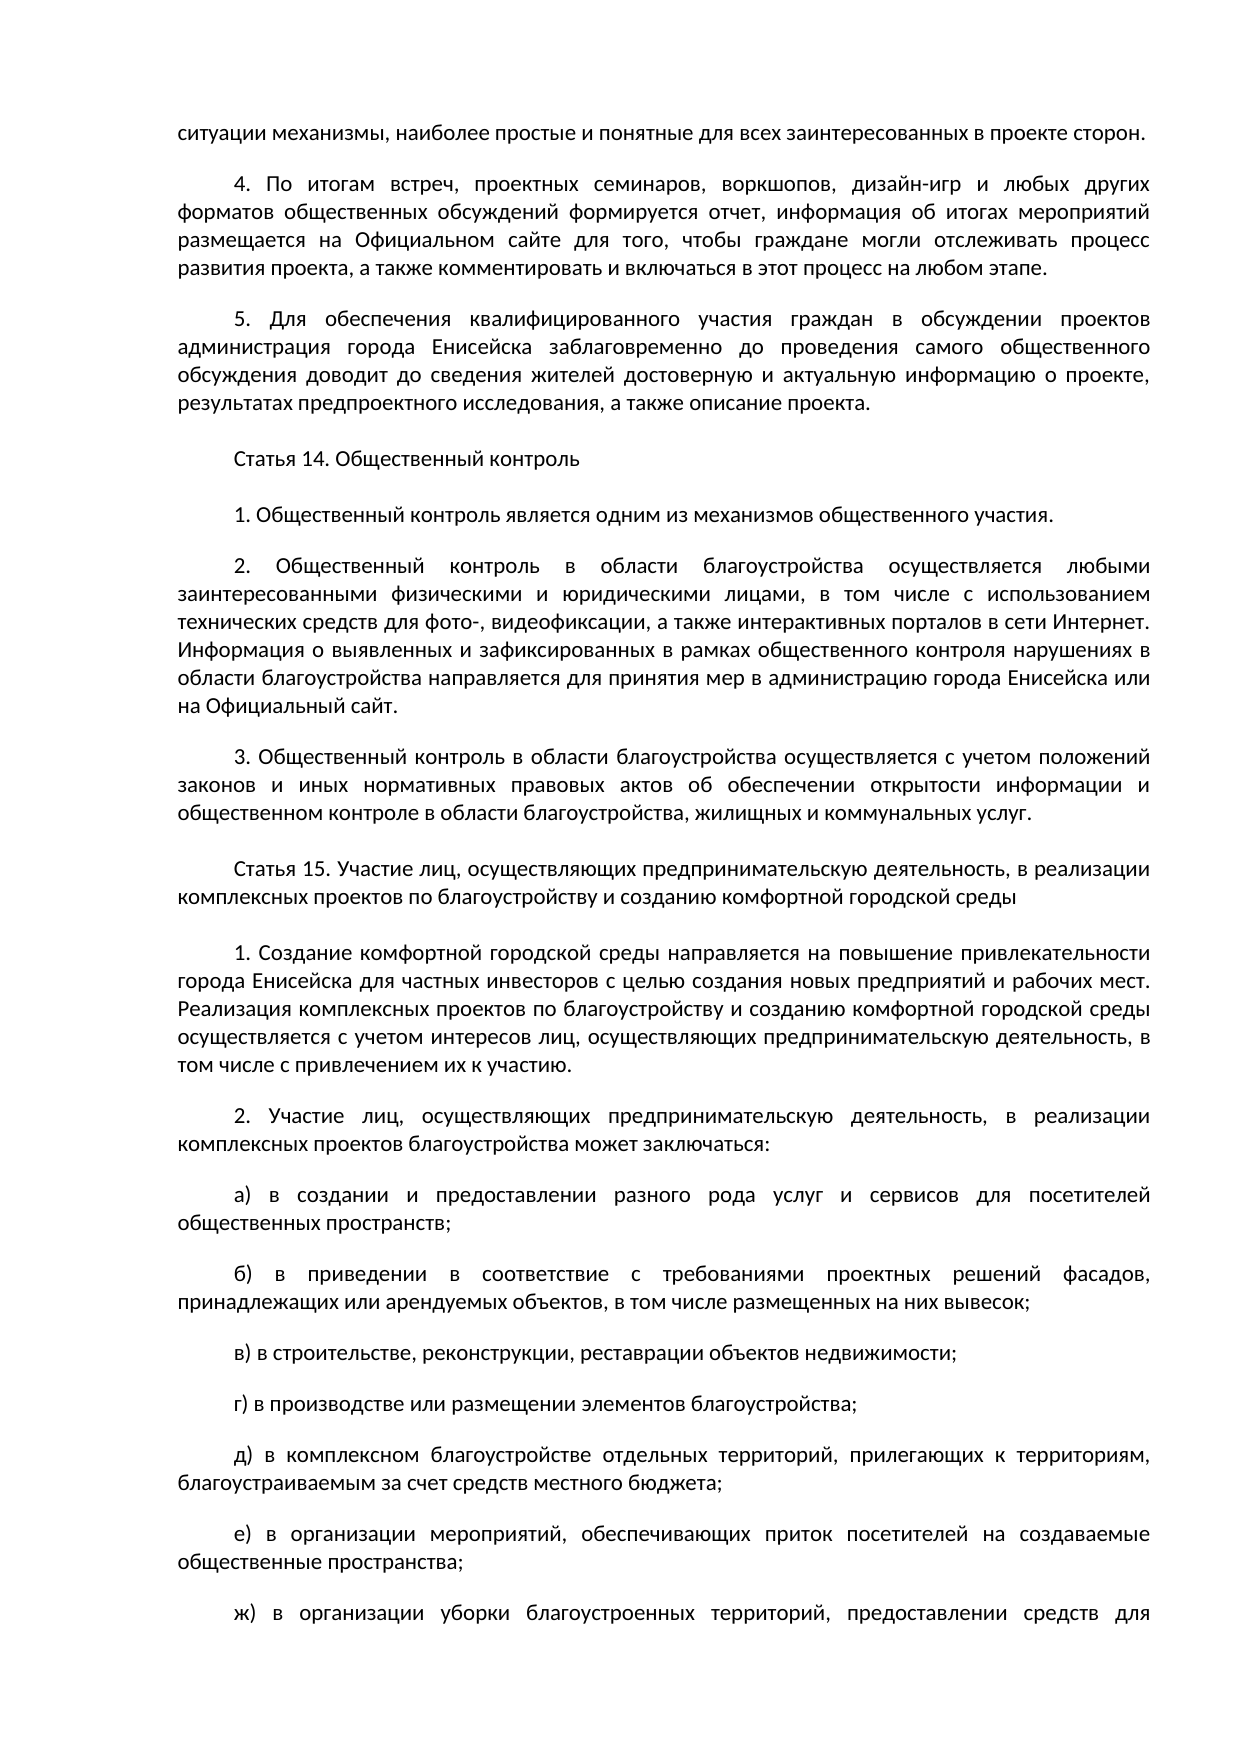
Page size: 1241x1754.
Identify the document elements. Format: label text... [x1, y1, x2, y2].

text 2. Общественный контроль в области благоустройства осуществляется любыми заинтересованными физическими и юридическими лицами, в том числе с использованием технических средств для фото-, видеофиксации, а также интерактивных порталов в сети Интернет. Информация о выявленных и зафиксированных в рамках общественного контроля нарушениях в области благоустройства направляется для принятия мер в администрацию города Енисейска или на Официальный сайт. [177, 551, 1152, 719]
text Статья 14. Общественный контроль [177, 444, 1152, 472]
text б) в приведении в соответствие с требованиями проектных решений фасадов, принадлежащих или арендуемых объектов, в том числе размещенных на них вывесок; [177, 1259, 1152, 1315]
text 3. Общественный контроль в области благоустройства осуществляется с учетом положений законов и иных нормативных правовых актов об обеспечении открытости информации и общественном контроле в области благоустройства, жилищных и коммунальных услуг. [177, 742, 1152, 826]
text г) в производстве или размещении элементов благоустройства; [177, 1389, 1152, 1417]
text а) в создании и предоставлении разного рода услуг и сервисов для посетителей общественных пространств; [177, 1180, 1152, 1236]
text Статья 15. Участие лиц, осуществляющих предпринимательскую деятельность, в реализации комплексных проектов по благоустройству и созданию комфортной городской среды [177, 854, 1152, 910]
text 1. Создание комфортной городской среды направляется на повышение привлекательности города Енисейска для частных инвесторов с целью создания новых предприятий и рабочих мест. Реализация комплексных проектов по благоустройству и созданию комфортной городской среды осуществляется с учетом интересов лиц, осуществляющих предпринимательскую деятельность, в том числе с привлечением их к участию. [177, 938, 1152, 1078]
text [177, 118, 1152, 146]
text 5. Для обеспечения квалифицированного участия граждан в обсуждении проектов администрация города Енисейска заблаговременно до проведения самого общественного обсуждения доводит до сведения жителей достоверную и актуальную информацию о проекте, результатах предпроектного исследования, а также описание проекта. [177, 304, 1152, 416]
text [177, 1598, 1152, 1626]
text 2. Участие лиц, осуществляющих предпринимательскую деятельность, в реализации комплексных проектов благоустройства может заключаться: [177, 1101, 1152, 1157]
text 1. Общественный контроль является одним из механизмов общественного участия. [177, 500, 1152, 528]
text 4. По итогам встреч, проектных семинаров, воркшопов, дизайн-игр и любых других форматов общественных обсуждений формируется отчет, информация об итогах мероприятий размещается на Официальном сайте для того, чтобы граждане могли отслеживать процесс развития проекта, а также комментировать и включаться в этот процесс на любом этапе. [177, 169, 1152, 281]
text д) в комплексном благоустройстве отдельных территорий, прилегающих к территориям, благоустраиваемым за счет средств местного бюджета; [177, 1440, 1152, 1496]
text е) в организации мероприятий, обеспечивающих приток посетителей на создаваемые общественные пространства; [177, 1519, 1152, 1575]
text в) в строительстве, реконструкции, реставрации объектов недвижимости; [177, 1338, 1152, 1366]
